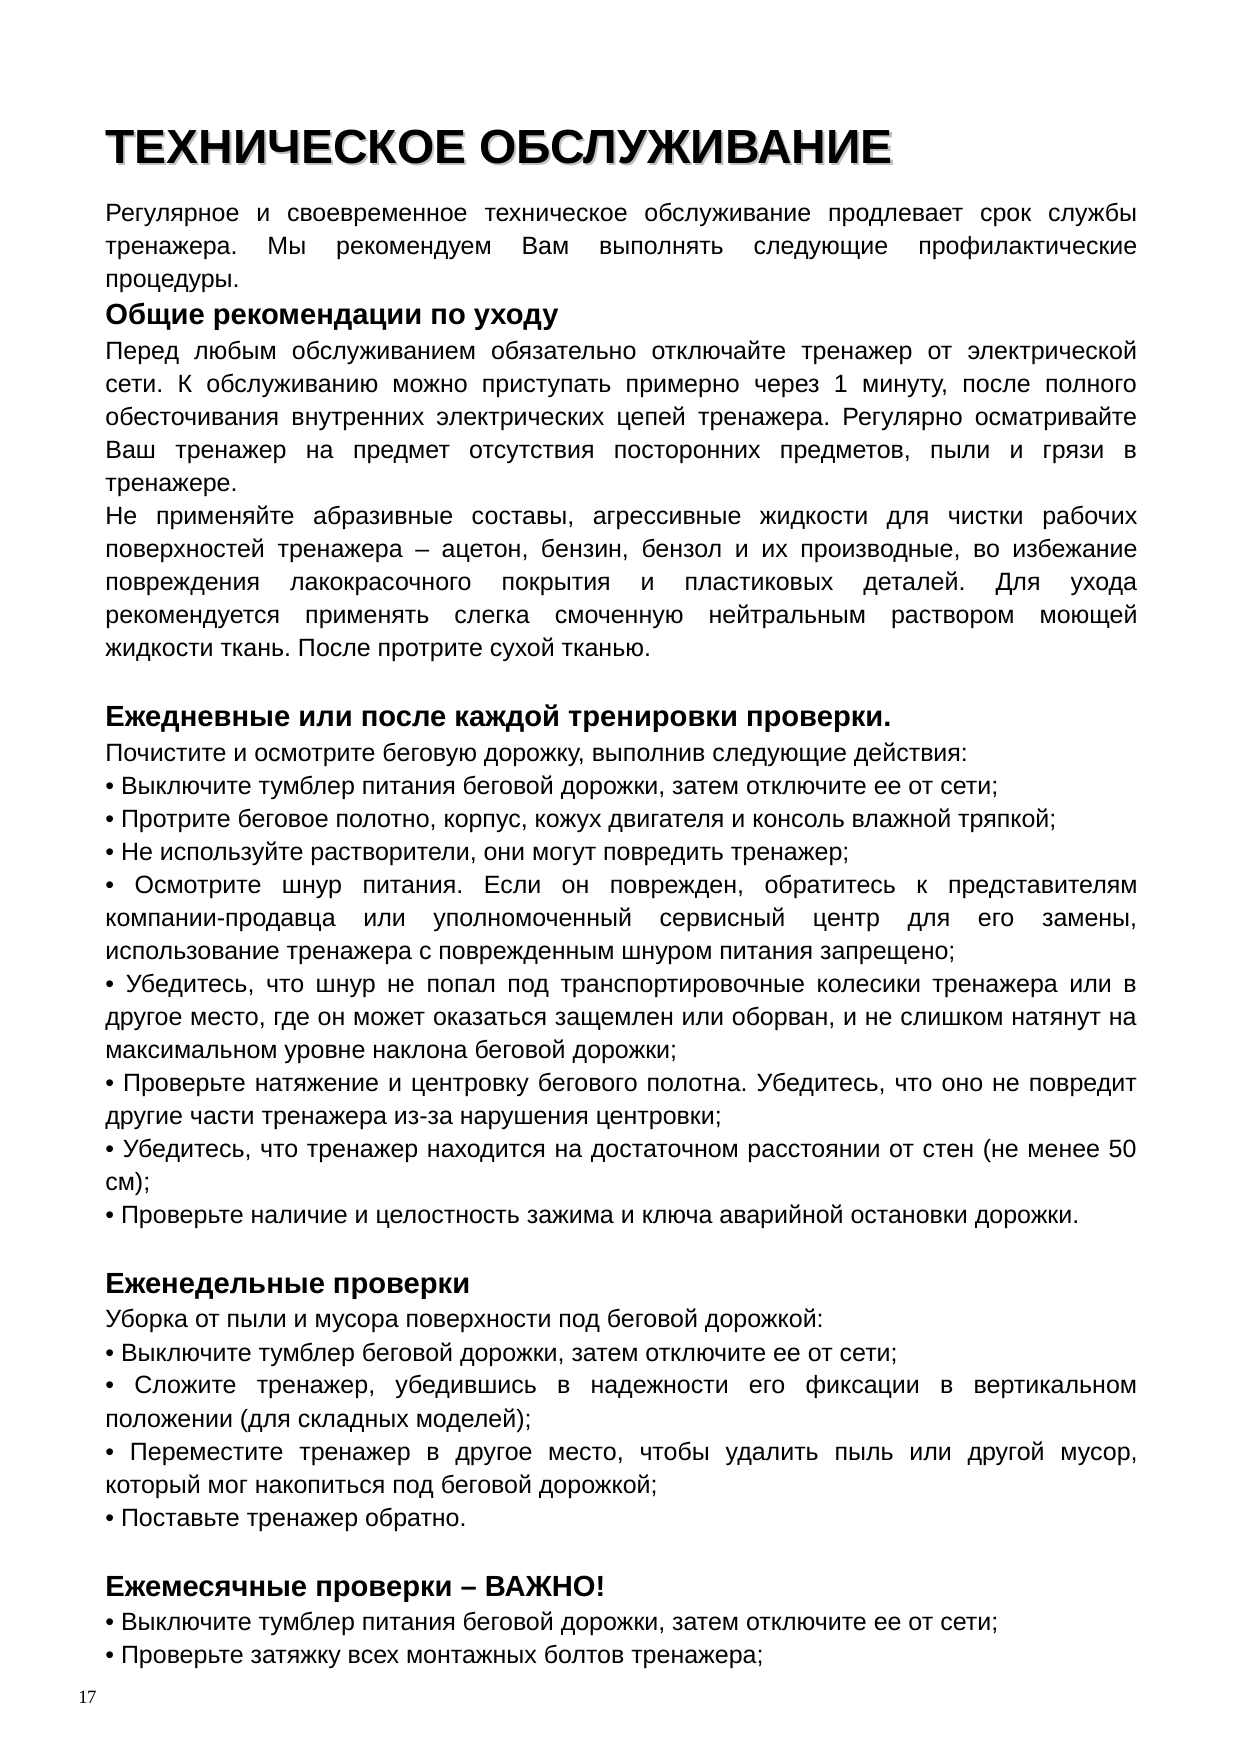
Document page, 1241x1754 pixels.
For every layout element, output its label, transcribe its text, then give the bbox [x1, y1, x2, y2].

text • Поставьте тренажер обратно. [105, 1503, 1138, 1531]
text Не применяйте абразивные составы, агрессивные жидкости для чистки рабочих поверхностей тренажера – ацетон, бензин, бензол и их производные, во избежание повреждения лакокрасочного покрытия и пластиковых деталей. Для ухода рекомендуется применять слегка смоченную нейтральным раствором моющей жидкости ткань. После протрите сухой тканью. [105, 501, 1138, 662]
text ТЕХНИЧЕСКОЕ ОБСЛУЖИВАНИЕ [105, 118, 1213, 173]
text • Не используйте растворители, они могут повредить тренажер; [105, 837, 1138, 865]
text Общие рекомендации по уходу [105, 297, 1138, 331]
text • Проверьте натяжение и центровку бегового полотна. Убедитесь, что оно не повредит другие части тренажера из-за нарушения центровки; [105, 1068, 1138, 1129]
text Ежедневные или после каждой тренировки проверки. [105, 699, 1138, 733]
text • Выключите тумблер питания беговой дорожки, затем отключите ее от сети; [105, 771, 1138, 799]
text • Осмотрите шнур питания. Если он поврежден, обратитесь к представителям компании-продавца или уполномоченный сервисный центр для его замены, использование тренажера с поврежденным шнуром питания запрещено; [105, 870, 1138, 964]
text Перед любым обслуживанием обязательно отключайте тренажер от электрической сети. К обслуживанию можно приступать примерно через 1 минуту, после полного обесточивания внутренних электрических цепей тренажера. Регулярно осматривайте Ваш тренажер на предмет отсутствия посторонних предметов, пыли и грязи в тренажере. [105, 336, 1138, 497]
text • Протрите беговое полотно, корпус, кожух двигателя и консоль влажной тряпкой; [105, 804, 1138, 832]
text Еженедельные проверки [105, 1266, 1138, 1299]
text Почистите и осмотрите беговую дорожку, выполнив следующие действия: [105, 738, 1138, 766]
text Ежемесячные проверки – ВАЖНО! [105, 1569, 1138, 1602]
text • Переместите тренажер в другое место, чтобы удалить пыль или другой мусор, который мог накопиться под беговой дорожкой; [105, 1437, 1138, 1498]
text Уборка от пыли и мусора поверхности под беговой дорожкой: [105, 1304, 1138, 1333]
text • Убедитесь, что шнур не попал под транспортировочные колесики тренажера или в другое место, где он может оказаться защемлен или оборван, и не слишком натянут на максимальном уровне наклона беговой дорожки; [105, 969, 1138, 1063]
text • Выключите тумблер питания беговой дорожки, затем отключите ее от сети; [105, 1607, 1138, 1636]
text • Убедитесь, что тренажер находится на достаточном расстоянии от стен (не менее 50 см); [105, 1134, 1138, 1196]
text • Проверьте затяжку всех монтажных болтов тренажера; [105, 1640, 1138, 1669]
text • Проверьте наличие и целостность зажима и ключа аварийной остановки дорожки. [105, 1200, 1138, 1229]
text • Выключите тумблер беговой дорожки, затем отключите ее от сети; [105, 1337, 1138, 1366]
text • Сложите тренажер, убедившись в надежности его фиксации в вертикальном положении (для складных моделей); [105, 1371, 1138, 1432]
text Регулярное и своевременное техническое обслуживание продлевает срок службы тренажера. Мы рекомендуем Вам выполнять следующие профилактические процедуры. [105, 198, 1138, 293]
